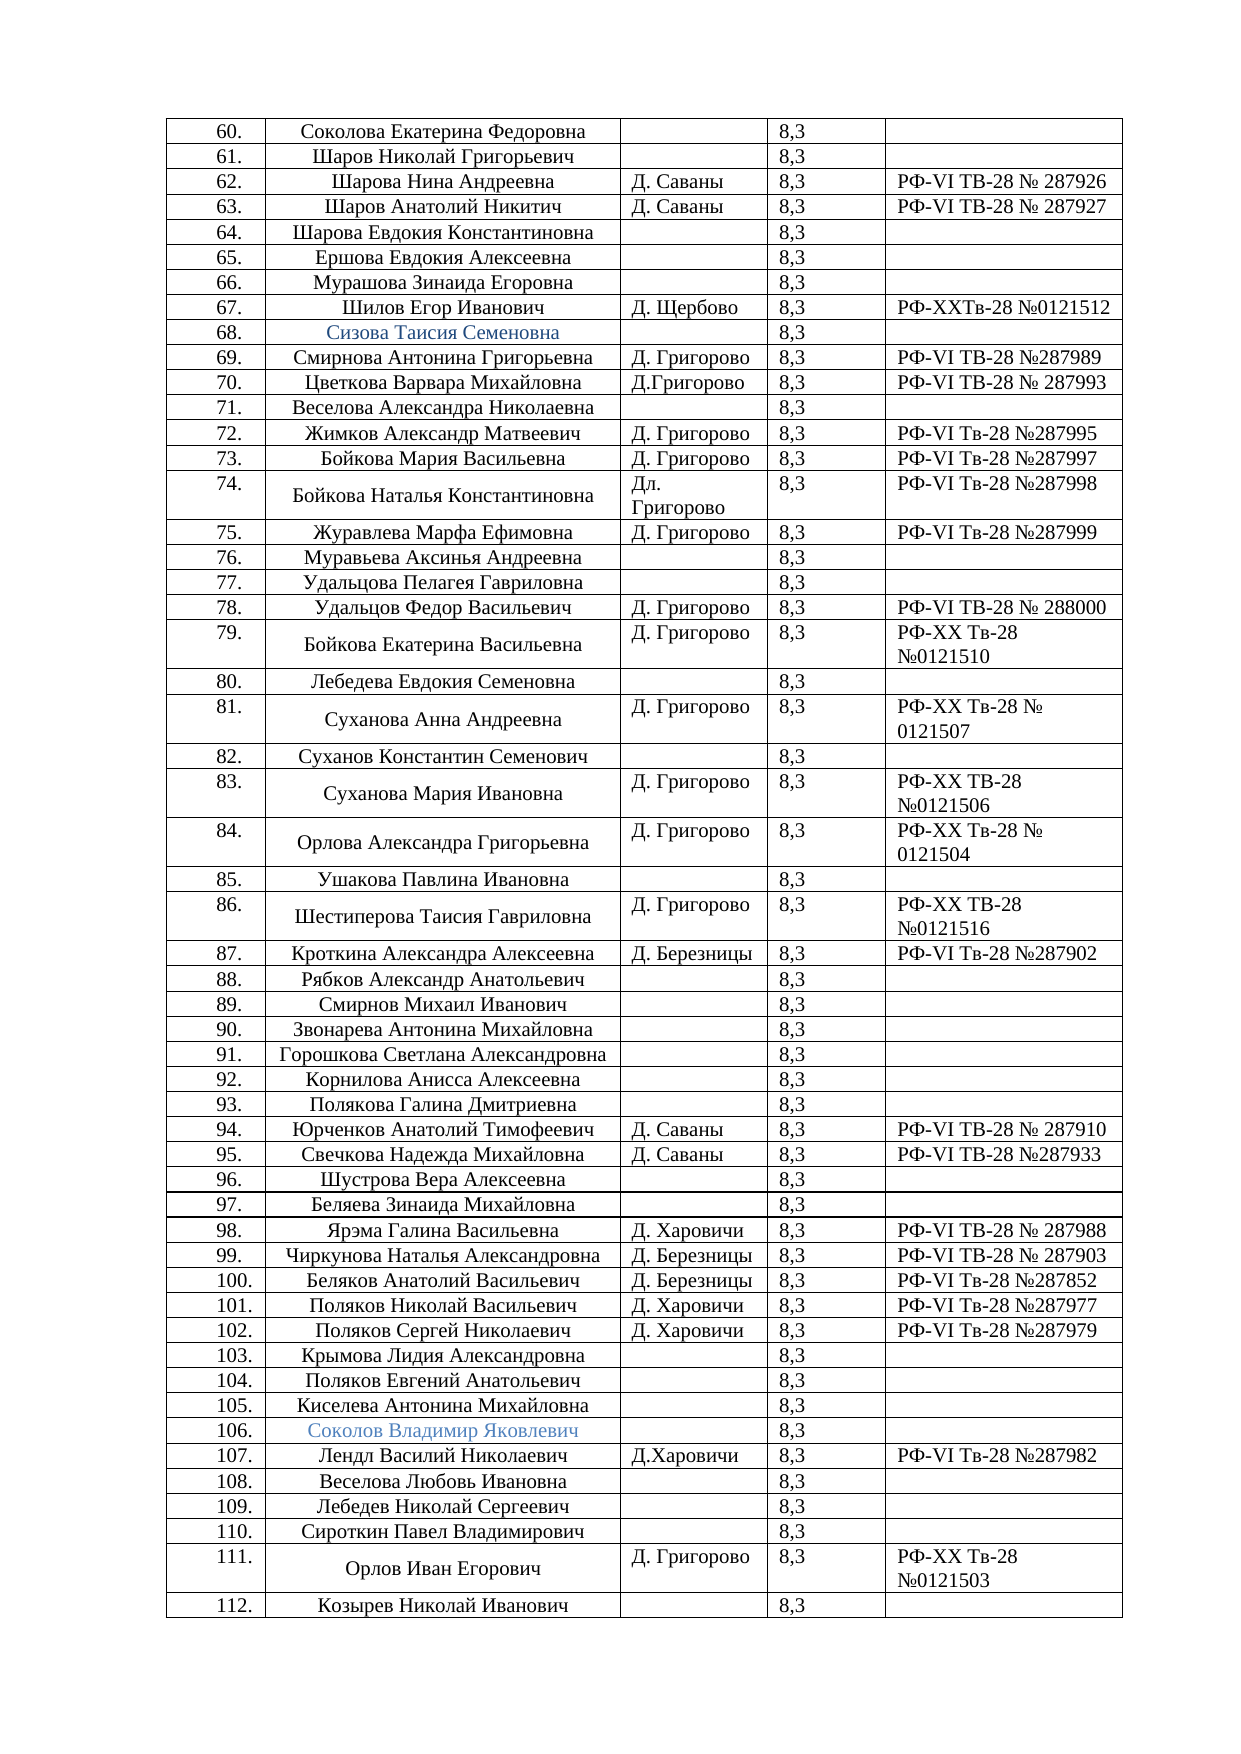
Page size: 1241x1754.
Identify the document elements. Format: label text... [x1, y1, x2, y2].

table_cell Соколова Екатерина Федоровна [266, 119, 620, 143]
table_cell 8,3 [768, 1343, 885, 1367]
table_cell 8,3 [768, 992, 885, 1016]
table_cell Суханова Мария Ивановна [266, 769, 620, 817]
table_cell [167, 941, 265, 965]
table_cell [167, 1117, 265, 1141]
table_cell [167, 695, 265, 743]
table_cell 8,3 [768, 1393, 885, 1417]
table_cell [167, 1519, 265, 1543]
table_cell Д. Григорово [621, 345, 767, 369]
table_cell Сизова Таисия Семеновна [266, 320, 620, 344]
table_cell [167, 295, 265, 319]
table_cell [621, 1042, 767, 1066]
table_cell [621, 1167, 767, 1191]
table_cell РФ-ХХ ТВ-28 №0121516 [886, 892, 1122, 940]
table_cell 8,3 [768, 867, 885, 891]
table_cell Д. Березницы [621, 941, 767, 965]
table_cell [886, 1469, 1122, 1493]
table_cell 8,3 [768, 119, 885, 143]
table_cell [621, 1519, 767, 1543]
table_cell 8,3 [768, 1067, 885, 1091]
table_cell 8,3 [768, 1218, 885, 1242]
table_cell [886, 1193, 1122, 1216]
table_cell 8,3 [768, 545, 885, 569]
table_cell [167, 420, 265, 444]
table_cell [886, 570, 1122, 594]
table_cell 8,3 [768, 195, 885, 218]
table_cell [167, 119, 265, 143]
table_cell 8,3 [768, 818, 885, 866]
table_cell 8,3 [768, 420, 885, 444]
table_cell [621, 1067, 767, 1091]
table_cell [886, 1343, 1122, 1367]
table_cell Шаров Николай Григорьевич [266, 144, 620, 168]
table_cell 8,3 [768, 1293, 885, 1317]
table_cell РФ-ХХ Тв-28 №0121510 [886, 620, 1122, 668]
table_cell Кроткина Александра Алексеевна [266, 941, 620, 965]
table_cell 8,3 [768, 1117, 885, 1141]
table_cell Бойкова Мария Васильевна [266, 446, 620, 469]
table_cell 8,3 [768, 1494, 885, 1518]
table_cell Д. Березницы [621, 1243, 767, 1267]
table_cell Суханова Анна Андреевна [266, 695, 620, 743]
table_cell Удальцов Федор Васильевич [266, 595, 620, 619]
table_cell Веселова Любовь Ивановна [266, 1469, 620, 1493]
table_cell [621, 1368, 767, 1392]
table_cell 8,3 [768, 1268, 885, 1292]
table_cell [886, 245, 1122, 269]
table_cell 8,3 [768, 295, 885, 319]
table_cell Смирнов Михаил Иванович [266, 992, 620, 1016]
table_cell 8,3 [768, 1544, 885, 1592]
table_cell [167, 144, 265, 168]
table_cell 8,3 [768, 695, 885, 743]
table_cell [167, 669, 265, 693]
table_cell РФ-ХХ ТВ-28 №0121506 [886, 769, 1122, 817]
table_cell Шилов Егор Иванович [266, 295, 620, 319]
table_cell [621, 1017, 767, 1041]
table_cell 8,3 [768, 769, 885, 817]
table_cell РФ-VI Тв-28 №287995 [886, 420, 1122, 444]
table_cell РФ-ХХТв-28 №0121512 [886, 295, 1122, 319]
table_cell Журавлева Марфа Ефимовна [266, 520, 620, 544]
table_cell 8,3 [768, 1092, 885, 1116]
table_cell [167, 245, 265, 269]
table_cell 8,3 [768, 744, 885, 768]
table_cell Дл. Григорово [621, 471, 767, 519]
table_cell 8,3 [768, 1444, 885, 1467]
table_cell Крымова Лидия Александровна [266, 1343, 620, 1367]
table_cell [886, 1519, 1122, 1543]
table_cell Полякова Галина Дмитриевна [266, 1092, 620, 1116]
table_cell [167, 270, 265, 294]
table_cell РФ-VI ТВ-28 № 287988 [886, 1218, 1122, 1242]
table_cell Д. Харовичи [621, 1318, 767, 1342]
table_cell [621, 144, 767, 168]
table_cell [886, 1042, 1122, 1066]
table_cell [167, 370, 265, 394]
table_cell 8,3 [768, 1193, 885, 1216]
table_cell Лебедев Николай Сергеевич [266, 1494, 620, 1518]
table_cell [621, 1092, 767, 1116]
table_cell [886, 270, 1122, 294]
table_cell Веселова Александра Николаевна [266, 395, 620, 419]
table_cell [167, 345, 265, 369]
table_cell [167, 395, 265, 419]
table_cell [167, 1544, 265, 1592]
table_cell [167, 1368, 265, 1392]
table_cell Смирнова Антонина Григорьевна [266, 345, 620, 369]
table_cell РФ-VI ТВ-28 № 287910 [886, 1117, 1122, 1141]
table_cell 8,3 [768, 892, 885, 940]
table_cell РФ-VI Тв-28 №287977 [886, 1293, 1122, 1317]
table_cell 8,3 [768, 1418, 885, 1442]
table_cell Суханов Константин Семенович [266, 744, 620, 768]
table_cell 8,3 [768, 1243, 885, 1267]
table_cell 8,3 [768, 1368, 885, 1392]
table_cell РФ-VI Тв-28 №287852 [886, 1268, 1122, 1292]
table_cell [886, 144, 1122, 168]
table_cell Ярэма Галина Васильевна [266, 1218, 620, 1242]
table_cell Д. Григорово [621, 892, 767, 940]
table_cell [167, 1469, 265, 1493]
table_cell 8,3 [768, 1167, 885, 1191]
table_cell Мурашова Зинаида Егоровна [266, 270, 620, 294]
table_cell 8,3 [768, 570, 885, 594]
table_cell РФ-ХХ Тв-28 № 0121507 [886, 695, 1122, 743]
table_cell [621, 1418, 767, 1442]
table_cell [167, 1444, 265, 1467]
table_cell 8,3 [768, 144, 885, 168]
table_cell [167, 1418, 265, 1442]
table_cell РФ-VI ТВ-28 №287933 [886, 1142, 1122, 1166]
table_cell [886, 320, 1122, 344]
table_cell [167, 1017, 265, 1041]
table_cell [167, 220, 265, 244]
table_cell [621, 1593, 767, 1617]
table_cell [167, 867, 265, 891]
table_cell [886, 867, 1122, 891]
table_cell [886, 395, 1122, 419]
table_cell Д. Саваны [621, 1142, 767, 1166]
table_cell Сироткин Павел Владимирович [266, 1519, 620, 1543]
table_cell Д. Григорово [621, 420, 767, 444]
table_cell Шестиперова Таисия Гавриловна [266, 892, 620, 940]
table_cell [167, 545, 265, 569]
table_cell [621, 1494, 767, 1518]
table_cell РФ-VI Тв-28 №287998 [886, 471, 1122, 519]
table_cell Соколов Владимир Яковлевич [266, 1418, 620, 1442]
table_cell Муравьева Аксинья Андреевна [266, 545, 620, 569]
table_cell [621, 1393, 767, 1417]
table_cell РФ-VI ТВ-28 № 288000 [886, 595, 1122, 619]
table_cell Звонарева Антонина Михайловна [266, 1017, 620, 1041]
table_cell Киселева Антонина Михайловна [266, 1393, 620, 1417]
table_cell [886, 1494, 1122, 1518]
table_cell [886, 744, 1122, 768]
table_cell РФ-VI Тв-28 №287979 [886, 1318, 1122, 1342]
table_cell [167, 1193, 265, 1216]
table_cell [886, 1092, 1122, 1116]
table_cell 8,3 [768, 1519, 885, 1543]
table_cell [167, 992, 265, 1016]
table_cell Свечкова Надежда Михайловна [266, 1142, 620, 1166]
table_cell Беляева Зинаида Михайловна [266, 1193, 620, 1216]
table_cell [167, 1167, 265, 1191]
table_cell Рябков Александр Анатольевич [266, 966, 620, 991]
table_cell [886, 1593, 1122, 1617]
table_cell [167, 570, 265, 594]
table_cell Орлова Александра Григорьевна [266, 818, 620, 866]
table_cell Д.Харовичи [621, 1444, 767, 1467]
table_cell Поляков Сергей Николаевич [266, 1318, 620, 1342]
table_cell 8,3 [768, 345, 885, 369]
table_cell [621, 744, 767, 768]
table_cell [167, 818, 265, 866]
table_cell [886, 1067, 1122, 1091]
table_cell [167, 520, 265, 544]
table_cell РФ-ХХ Тв-28 №0121503 [886, 1544, 1122, 1592]
table_cell [167, 595, 265, 619]
table_cell [621, 867, 767, 891]
table_cell [886, 669, 1122, 693]
table_cell [167, 1092, 265, 1116]
table_cell 8,3 [768, 370, 885, 394]
table_cell [621, 545, 767, 569]
table_cell [621, 320, 767, 344]
table_cell [167, 620, 265, 668]
table_cell [886, 545, 1122, 569]
table_cell Беляков Анатолий Васильевич [266, 1268, 620, 1292]
table_cell Д. Григорово [621, 595, 767, 619]
table_cell [886, 1017, 1122, 1041]
table_cell [886, 119, 1122, 143]
table_cell Шарова Евдокия Константиновна [266, 220, 620, 244]
table_cell [621, 570, 767, 594]
table_cell РФ-VI Тв-28 №287982 [886, 1444, 1122, 1467]
table_cell [167, 744, 265, 768]
table_cell [621, 669, 767, 693]
table_cell [886, 1418, 1122, 1442]
table_cell 8,3 [768, 620, 885, 668]
table_cell [167, 1218, 265, 1242]
table_cell [621, 1193, 767, 1216]
table_cell 8,3 [768, 966, 885, 991]
table_cell 8,3 [768, 169, 885, 193]
table_cell 8,3 [768, 1142, 885, 1166]
table_cell 8,3 [768, 395, 885, 419]
table_cell [621, 395, 767, 419]
table_cell [167, 195, 265, 218]
table_cell [167, 169, 265, 193]
table_cell Д. Григорово [621, 520, 767, 544]
table_cell 8,3 [768, 595, 885, 619]
table_cell [621, 1343, 767, 1367]
table_cell Д. Григорово [621, 769, 767, 817]
table_cell [886, 992, 1122, 1016]
table_cell Бойкова Екатерина Васильевна [266, 620, 620, 668]
table_cell РФ-VI ТВ-28 № 287903 [886, 1243, 1122, 1267]
table_cell 8,3 [768, 1318, 885, 1342]
table_cell [167, 446, 265, 469]
table_cell Д. Григорово [621, 446, 767, 469]
table_cell [886, 1167, 1122, 1191]
table_cell [167, 320, 265, 344]
table_cell Д. Саваны [621, 195, 767, 218]
table_cell РФ-VI Тв-28 №287997 [886, 446, 1122, 469]
table_cell [886, 1393, 1122, 1417]
table_cell [886, 966, 1122, 991]
table_cell Козырев Николай Иванович [266, 1593, 620, 1617]
table_cell 8,3 [768, 471, 885, 519]
table_cell Д. Григорово [621, 620, 767, 668]
table_cell Д. Березницы [621, 1268, 767, 1292]
table_cell [621, 245, 767, 269]
table_cell Корнилова Анисса Алексеевна [266, 1067, 620, 1091]
table_cell Д. Саваны [621, 1117, 767, 1141]
table_cell 8,3 [768, 446, 885, 469]
table_cell 8,3 [768, 270, 885, 294]
table_cell 8,3 [768, 520, 885, 544]
table_cell РФ-VI Тв-28 №287902 [886, 941, 1122, 965]
table_cell [167, 966, 265, 991]
table_cell [621, 992, 767, 1016]
table_cell 8,3 [768, 220, 885, 244]
table_cell Шарова Нина Андреевна [266, 169, 620, 193]
table_cell Чиркунова Наталья Александровна [266, 1243, 620, 1267]
table_cell [621, 270, 767, 294]
table_cell [167, 1067, 265, 1091]
table_cell [167, 1042, 265, 1066]
table_cell Удальцова Пелагея Гавриловна [266, 570, 620, 594]
table_cell Орлов Иван Егорович [266, 1544, 620, 1592]
table_cell Д. Саваны [621, 169, 767, 193]
table_cell 8,3 [768, 669, 885, 693]
table_cell Д. Григорово [621, 695, 767, 743]
table_cell Шаров Анатолий Никитич [266, 195, 620, 218]
table_cell [167, 769, 265, 817]
table_cell Жимков Александр Матвеевич [266, 420, 620, 444]
table_cell Бойкова Наталья Константиновна [266, 471, 620, 519]
table_cell Д. Григорово [621, 818, 767, 866]
table_cell Лендл Василий Николаевич [266, 1444, 620, 1467]
table_cell РФ-VI ТВ-28 № 287927 [886, 195, 1122, 218]
table_cell [621, 1469, 767, 1493]
table_cell 8,3 [768, 1042, 885, 1066]
table_cell [167, 1142, 265, 1166]
table_cell Д. Харовичи [621, 1218, 767, 1242]
table_cell Ершова Евдокия Алексеевна [266, 245, 620, 269]
table_cell Ушакова Павлина Ивановна [266, 867, 620, 891]
table_cell [886, 220, 1122, 244]
table_cell Поляков Николай Васильевич [266, 1293, 620, 1317]
table_cell [167, 1318, 265, 1342]
table_cell Юрченков Анатолий Тимофеевич [266, 1117, 620, 1141]
table_cell Шустрова Вера Алексеевна [266, 1167, 620, 1191]
table_cell [167, 1268, 265, 1292]
table_cell [167, 1293, 265, 1317]
table_cell Горошкова Светлана Александровна [266, 1042, 620, 1066]
table_cell [621, 220, 767, 244]
table_cell [167, 471, 265, 519]
table_cell РФ-VI ТВ-28 № 287993 [886, 370, 1122, 394]
table_cell 8,3 [768, 1469, 885, 1493]
table_cell [167, 1243, 265, 1267]
table_cell 8,3 [768, 245, 885, 269]
table_cell [167, 1593, 265, 1617]
table_cell [886, 1368, 1122, 1392]
table_cell Поляков Евгений Анатольевич [266, 1368, 620, 1392]
table_cell Д.Григорово [621, 370, 767, 394]
table_cell [167, 892, 265, 940]
table_cell 8,3 [768, 941, 885, 965]
table_cell Д. Григорово [621, 1544, 767, 1592]
table_cell [167, 1494, 265, 1518]
table_cell РФ-VI Тв-28 №287999 [886, 520, 1122, 544]
table_cell [167, 1393, 265, 1417]
table_cell Д. Щербово [621, 295, 767, 319]
table_cell Д. Харовичи [621, 1293, 767, 1317]
table_cell [167, 1343, 265, 1367]
table_cell Лебедева Евдокия Семеновна [266, 669, 620, 693]
table_cell 8,3 [768, 1017, 885, 1041]
table_cell РФ-ХХ Тв-28 № 0121504 [886, 818, 1122, 866]
table_cell [621, 119, 767, 143]
table_cell 8,3 [768, 320, 885, 344]
table_cell 8,3 [768, 1593, 885, 1617]
table_cell Цветкова Варвара Михайловна [266, 370, 620, 394]
table_cell [621, 966, 767, 991]
table_cell РФ-VI ТВ-28 № 287926 [886, 169, 1122, 193]
table_cell РФ-VI ТВ-28 №287989 [886, 345, 1122, 369]
